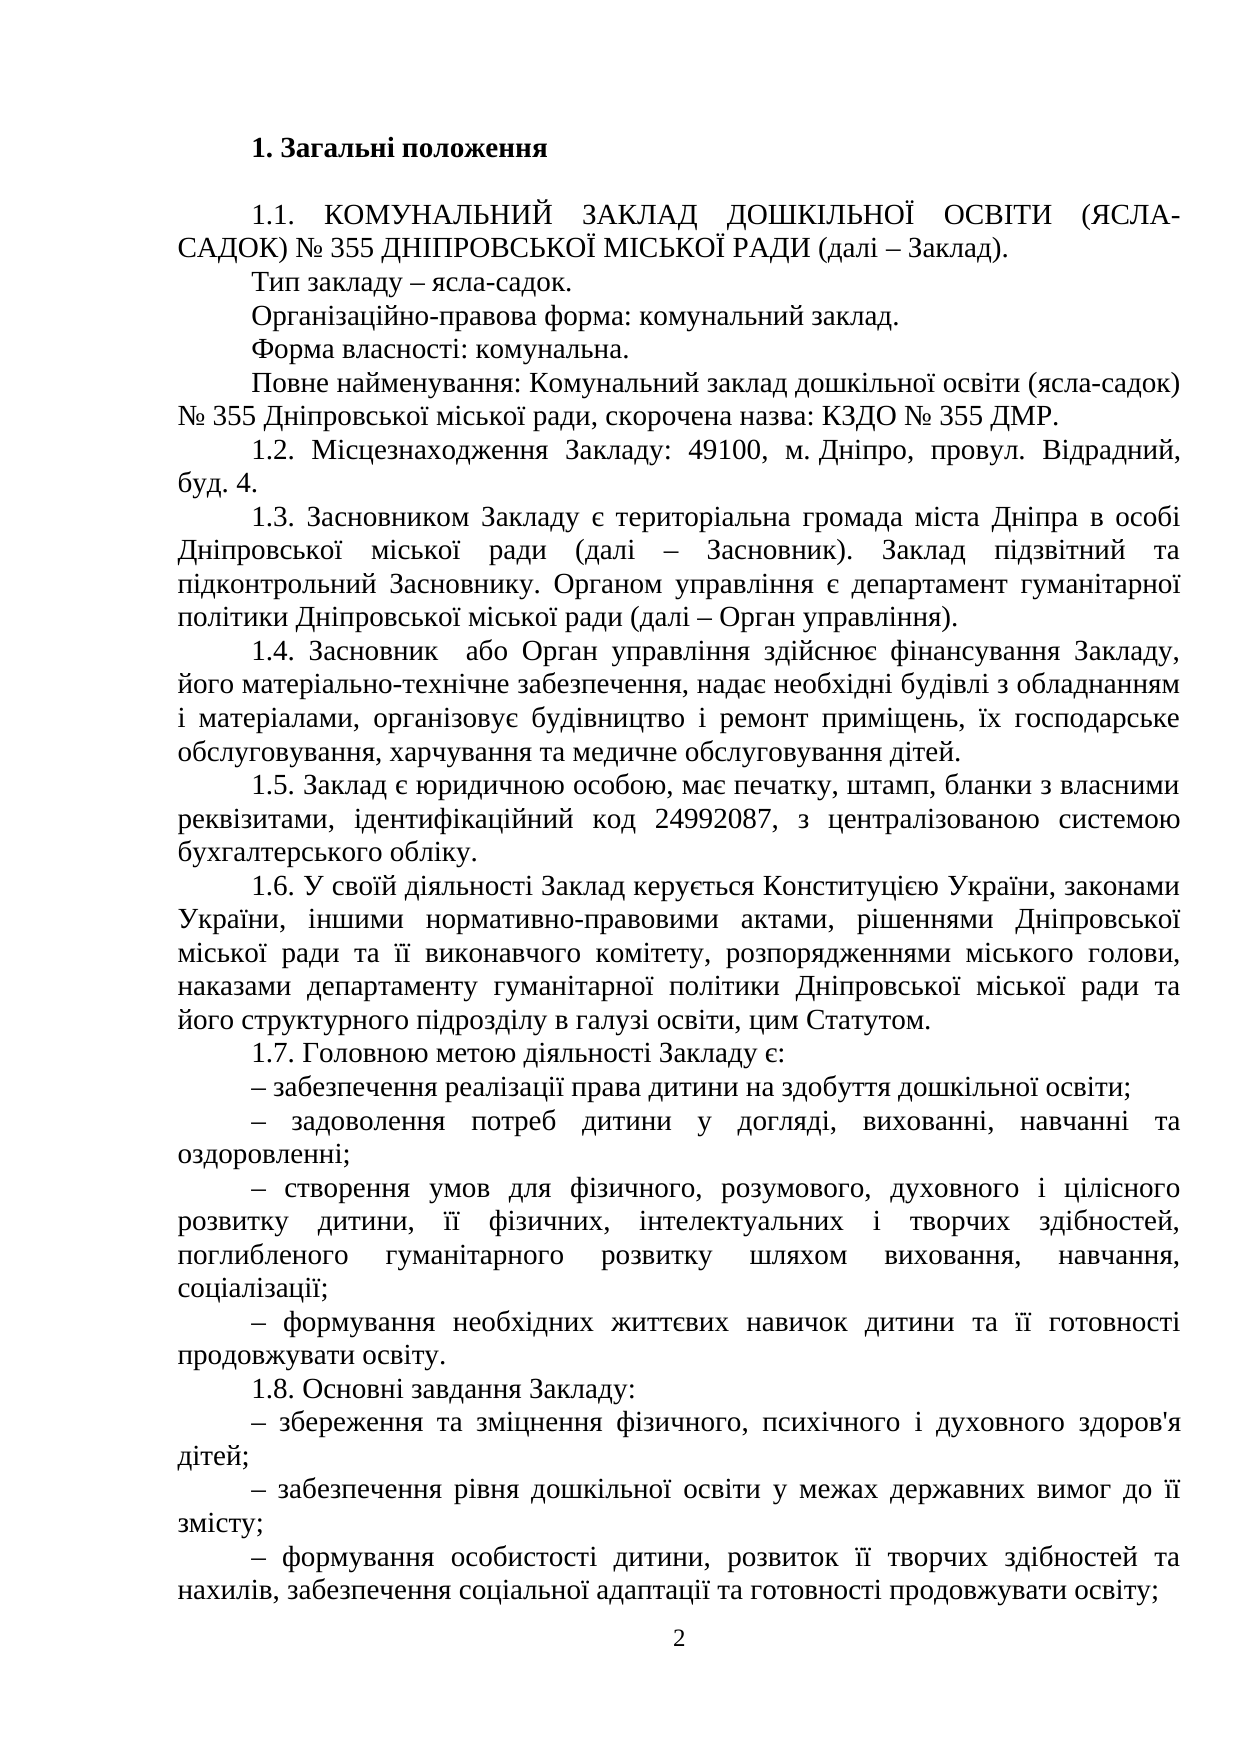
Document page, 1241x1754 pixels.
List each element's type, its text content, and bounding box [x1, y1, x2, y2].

text – формування особистості дитини, розвиток її творчих здібностей та нахилів, забезпечення соціальної адаптації та готовності продовжувати освіту; [177, 1539, 1181, 1606]
text Організаційно-правова форма: комунальний заклад. [177, 298, 1181, 331]
text – збереження та зміцнення фізичного, психічного і духовного здоров'я дітей; [177, 1404, 1181, 1472]
text 1.4. Засновник або Орган управління здійснює фінансування Закладу, його матеріально-технічне забезпечення, надає необхідні будівлі з обладнанням і матеріалами, організовує будівництво і ремонт приміщень, їх господарське обслуговування, харчування та медичне обслуговування дітей. [177, 633, 1181, 767]
text Повне найменування: Комунальний заклад дошкільної освіти (ясла-садок) № 355 Дніпровської міської ради, скорочена назва: КЗДО № 355 ДМР. [177, 365, 1181, 432]
text Форма власності: комунальна. [177, 331, 1181, 365]
text 1.2. Місцезнаходження Закладу: 49100, м. Дніпро, провул. Відрадний, буд. 4. [177, 432, 1181, 499]
text – формування необхідних життєвих навичок дитини та її готовності продовжувати освіту. [177, 1304, 1181, 1371]
text 1. Загальні положення [177, 130, 1181, 163]
text 1.8. Основні завдання Закладу: [177, 1371, 1181, 1404]
text 1.5. Заклад є юридичною особою, має печатку, штамп, бланки з власними реквізитами, ідентифікаційний код 24992087, з централізованою системою бухгалтерського обліку. [177, 767, 1181, 868]
text – забезпечення реалізації права дитини на здобуття дошкільної освіти; [177, 1069, 1181, 1103]
text 1.3. Засновником Закладу є територіальна громада міста Дніпра в особі Дніпровської міської ради (далі – Засновник). Заклад підзвітний та підконтрольний Засновнику. Органом управління є департамент гуманітарної політики Дніпровської міської ради (далі – Орган управління). [177, 499, 1181, 633]
text 1.6. У своїй діяльності Заклад керується Конституцією України, законами України, іншими нормативно-правовими актами, рішеннями Дніпровської міської ради та її виконавчого комітету, розпорядженнями міського голови, наказами департаменту гуманітарної політики Дніпровської міської ради та його структурного підрозділу в галузі освіти, цим Статутом. [177, 868, 1181, 1036]
text 1.1. КОМУНАЛЬНИЙ ЗАКЛАД ДОШКІЛЬНОЇ ОСВІТИ (ЯСЛА-САДОК) № 355 ДНІПРОВСЬКОЇ МІСЬКОЇ РАДИ (далі – Заклад). [177, 197, 1181, 264]
text Тип закладу – ясла-садок. [177, 264, 1181, 298]
text – забезпечення рівня дошкільної освіти у межах державних вимог до її змісту; [177, 1472, 1181, 1539]
text – задоволення потреб дитини у догляді, вихованні, навчанні та оздоровленні; [177, 1103, 1181, 1170]
text 1.7. Головною метою діяльності Закладу є: [177, 1036, 1181, 1069]
text – створення умов для фізичного, розумового, духовного і цілісного розвитку дитини, її фізичних, інтелектуальних і творчих здібностей, поглибленого гуманітарного розвитку шляхом виховання, навчання, соціалізації; [177, 1170, 1181, 1304]
